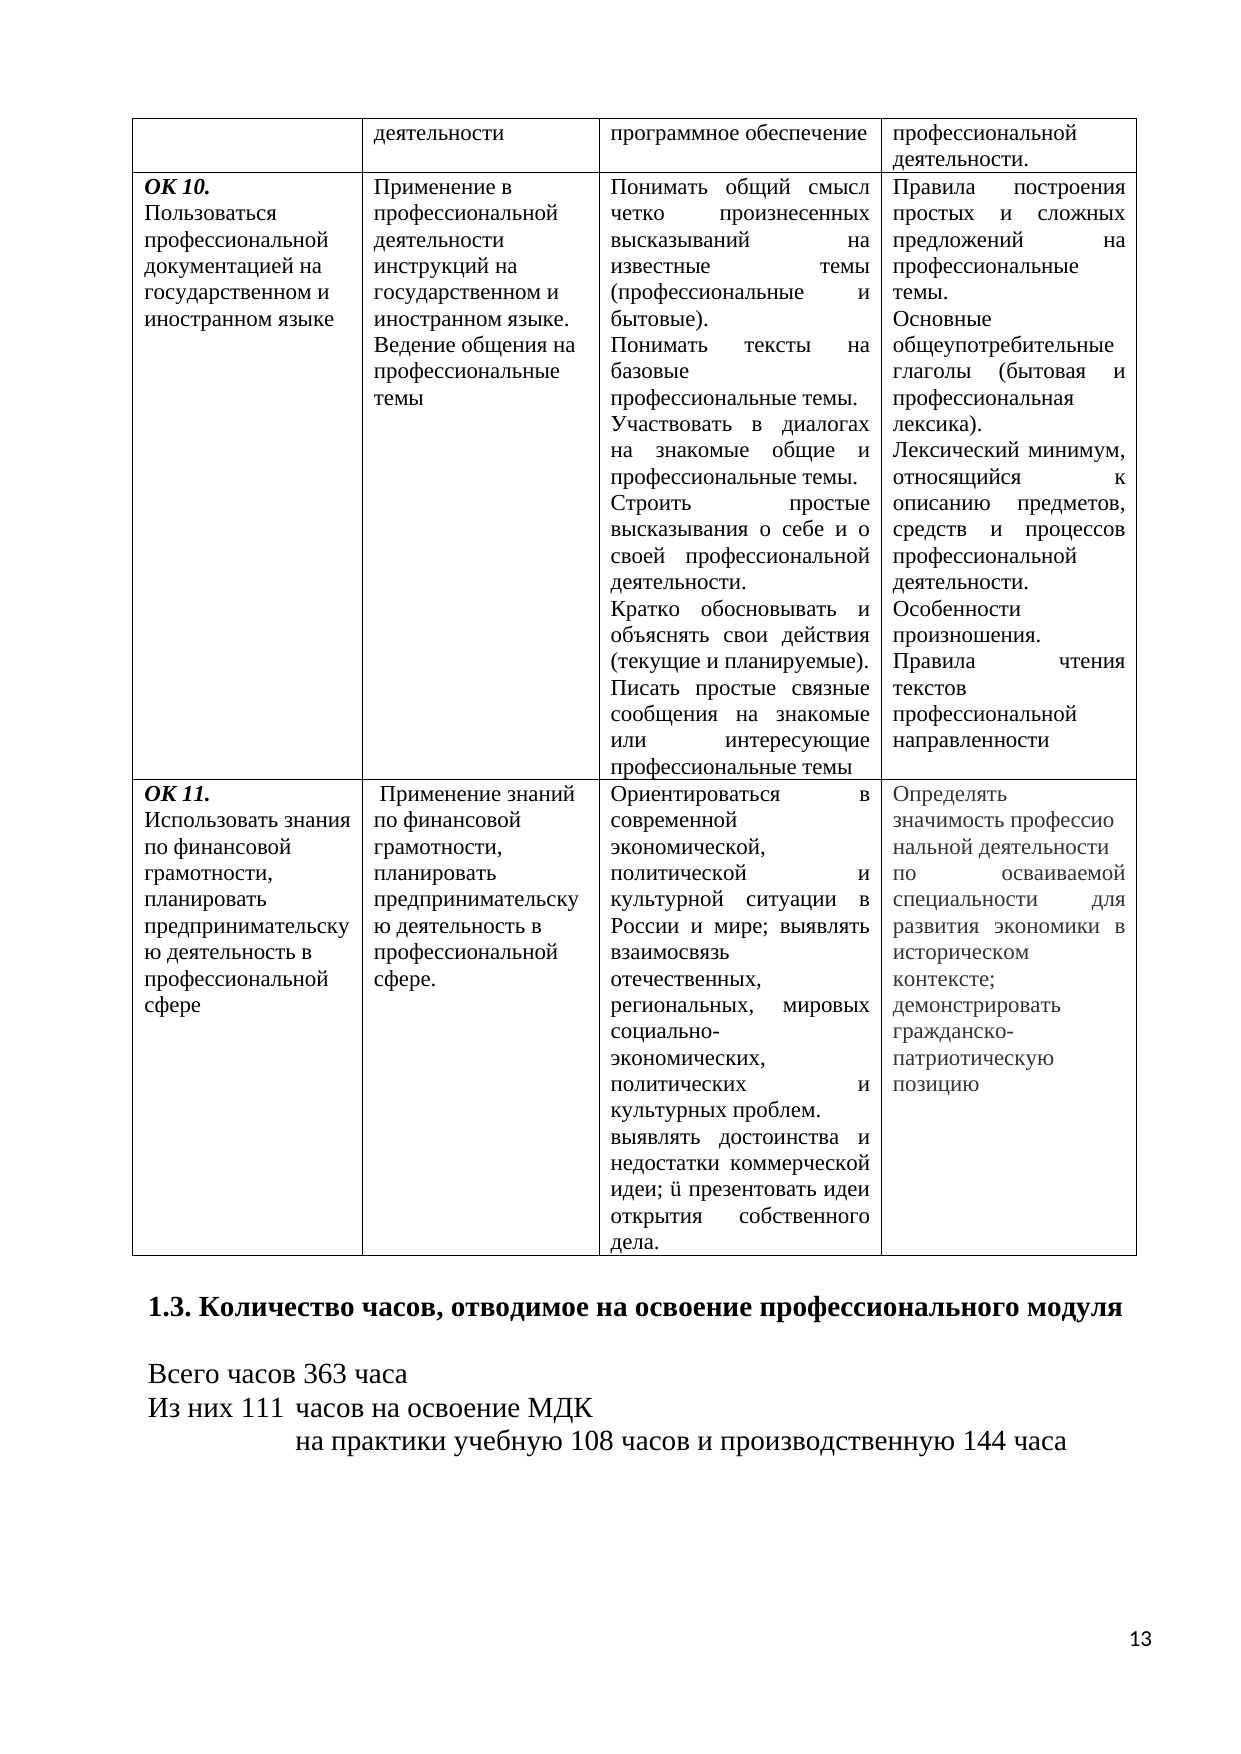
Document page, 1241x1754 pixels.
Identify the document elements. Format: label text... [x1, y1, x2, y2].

table_cell Определять значимость профессиональной деятельности по осваиваемой специальности для развития экономики в историческом контексте; демонстрировать гражданско-патриотическую позицию [882, 780, 1136, 1254]
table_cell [882, 119, 1136, 172]
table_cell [133, 119, 362, 172]
table_cell Понимать общий смысл четко произнесенных высказываний на известные темы (профессиональные и бытовые). Понимать тексты на базовые профессиональные темы. Участвовать в диалогах на знакомые общие и профессиональные темы. Строить простые высказывания о себе и о своей профессиональной деятельности. Кратко обосновывать и объяснять свои действия (текущие и планируемые). Писать простые связные сообщения на знакомые или интересующие профессиональные темы [600, 173, 881, 779]
table_cell ОК 11. Использовать знания по финансовой грамотности, планировать предпринимательскую деятельность в профессиональной сфере [133, 780, 362, 1254]
text 1.3. Количество часов, отводимое на освоение профессионального модуля [148, 1289, 1152, 1323]
table_cell ОК 10. Пользоваться профессиональной документацией на государственном и иностранном языке [133, 173, 362, 779]
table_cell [600, 119, 881, 172]
table_cell Применение в профессиональной деятельности инструкций на государственном и иностранном языке. Ведение общения на профессиональные темы [363, 173, 599, 779]
table_cell Правила построения простых и сложных предложений на профессиональные темы. Основные общеупотребительные глаголы (бытовая и профессиональная лексика). Лексический минимум, относящийся к описанию предметов, средств и процессов профессиональной деятельности. Особенности произношения. Правила чтения текстов профессиональной направленности [882, 173, 1136, 779]
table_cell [363, 119, 599, 172]
table_cell Применение знаний по финансовой грамотности, планировать предпринимательскую деятельность в профессиональной сфере. [363, 780, 599, 1254]
text Из них 111 часов на освоение МДК [148, 1390, 1152, 1423]
text Всего часов 363 часа [148, 1356, 1152, 1390]
table_cell Ориентироваться в современной экономической, политической и культурной ситуации в России и мире; выявлять взаимосвязь отечественных, региональных, мировых социально-экономических, политических и культурных проблем. выявлять достоинства и недостатки коммерческой идеи; ü презентовать идеи открытия собственного дела. [600, 780, 881, 1254]
text на практики учебную 108 часов и производственную 144 часа [221, 1423, 1152, 1457]
